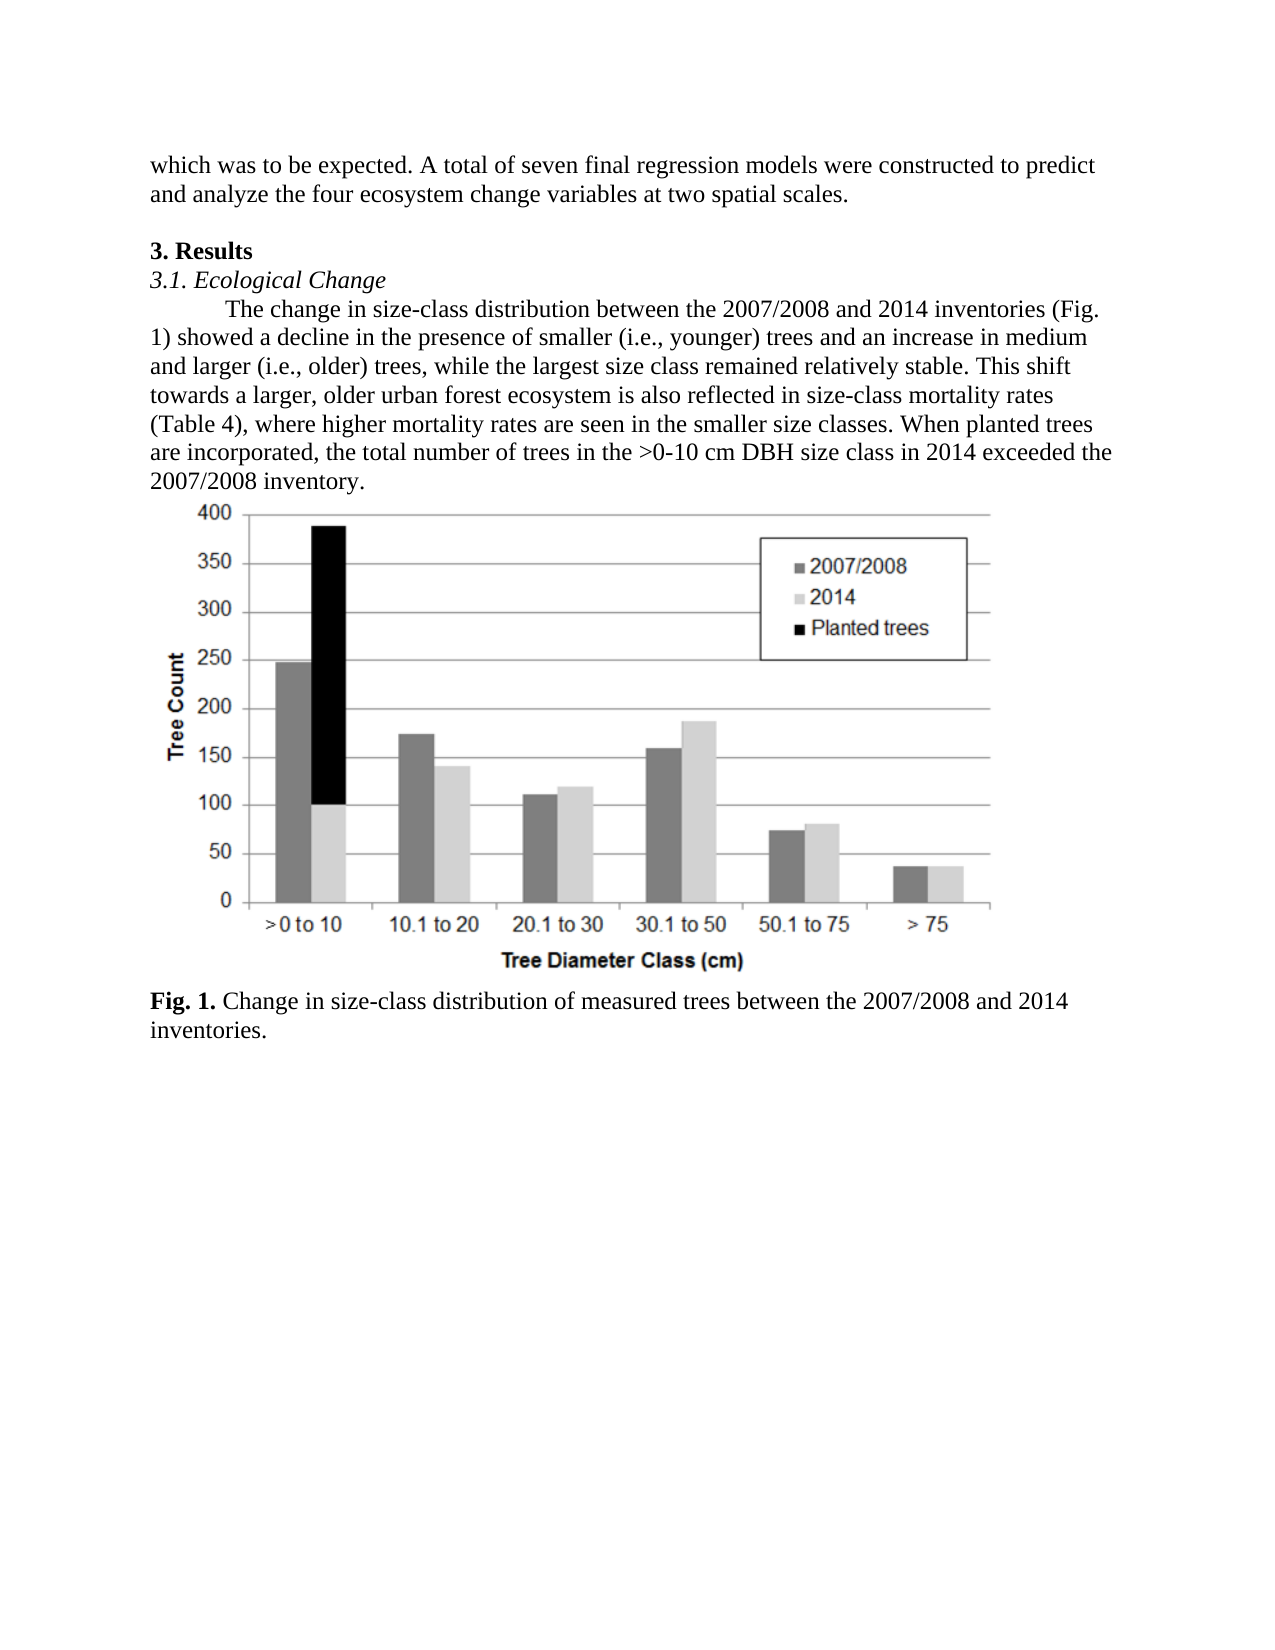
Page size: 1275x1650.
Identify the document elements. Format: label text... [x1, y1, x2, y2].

picture [150, 495, 1010, 987]
text Fig. 1. Change in size-class distribution of measured trees between the 2007/2008 and 2014 inventories. [150, 986, 1125, 1044]
text 3.1. Ecological Change [150, 265, 1125, 294]
text 3. Results [150, 236, 1125, 265]
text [150, 150, 1125, 207]
text The change in size-class distribution between the 2007/2008 and 2014 inventories (Fig. 1) showed a decline in the presence of smaller (i.e., younger) trees and an increase in medium and larger (i.e., older) trees, while the largest size class remained relatively stable. This shift towards a larger, older urban forest ecosystem is also reflected in size-class mortality rates (Table 4), where higher mortality rates are seen in the smaller size classes. When planted trees are incorporated, the total number of trees in the >0-10 cm DBH size class in 2014 exceeded the 2007/2008 inventory. [150, 294, 1125, 495]
